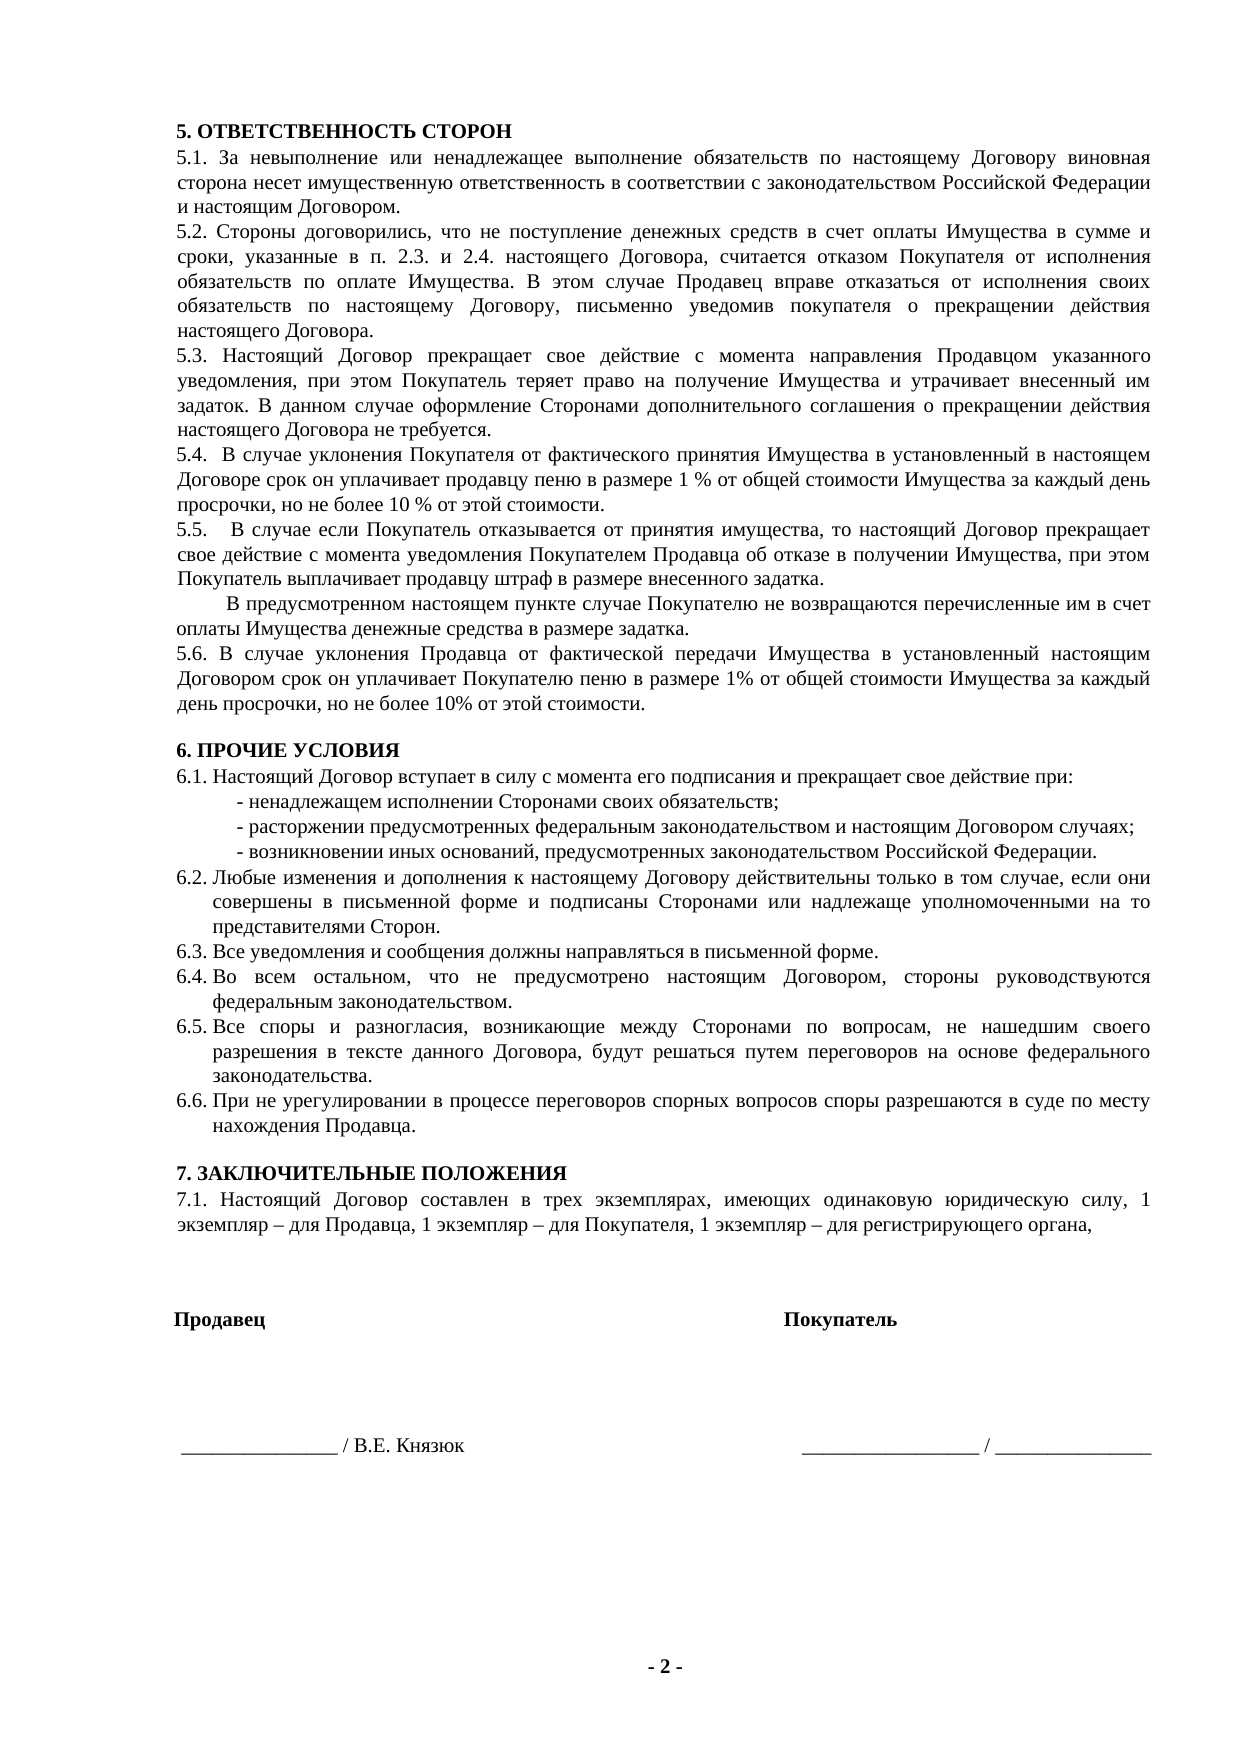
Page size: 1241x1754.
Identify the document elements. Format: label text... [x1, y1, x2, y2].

list Все споры и разногласия, возникающие между Сторонами по вопросам, не нашедшим своего разрешения в тексте данного Договора, будут решаться путем переговоров на основе федерального законодательства. [176, 1014, 1152, 1087]
subtitle ЗАКЛЮЧИТЕЛЬНЫЕ ПОЛОЖЕНИЯ [176, 1161, 1154, 1185]
text - возникновении иных оснований, предусмотренных законодательством Российской Федерации. [236, 839, 1136, 863]
text Продавец Покупатель [173, 1307, 1154, 1331]
subtitle ОТВЕТСТВЕННОСТЬ СТОРОН [176, 119, 1154, 143]
list Во всем остальном, что не предусмотрено настоящим Договором, стороны руководствуются федеральным законодательством. [176, 964, 1152, 1013]
text 5.1. За невыполнение или ненадлежащее выполнение обязательств по настоящему Договору виновная сторона несет имущественную ответственность в соответствии с законодательством Российской Федерации и настоящим Договором. [176, 145, 1152, 218]
text 5.3. Настоящий Договор прекращает свое действие с момента направления Продавцом указанного уведомления, при этом Покупатель теряет право на получение Имущества и утрачивает внесенный им задаток. В данном случае оформление Сторонами дополнительного соглашения о прекращении действия настоящего Договора не требуется. [176, 343, 1152, 441]
subtitle ПРОЧИЕ УСЛОВИЯ [176, 738, 1154, 762]
text В предусмотренном настоящем пункте случае Покупателю не возвращаются перечисленные им в счет оплаты Имущества денежные средства в размере задатка. [176, 591, 1152, 640]
text 5.4. В случае уклонения Покупателя от фактического принятия Имущества в установленный в настоящем Договоре срок он уплачивает продавцу пеню в размере 1 % от общей стоимости Имущества за каждый день просрочки, но не более 10 % от этой стоимости. [176, 442, 1152, 516]
list Все уведомления и сообщения должны направляться в письменной форме. [176, 939, 1152, 963]
list Любые изменения и дополнения к настоящему Договору действительны только в том случае, если они совершены в письменной форме и подписаны Сторонами или надлежаще уполномоченными на то представителями Сторон. [176, 864, 1152, 938]
text _______________ / В.Е. Князюк _________________ / _______________ [176, 1433, 1152, 1457]
text 5.2. Стороны договорились, что не поступление денежных средств в счет оплаты Имущества в сумме и сроки, указанные в п. 2.3. и 2.4. настоящего Договора, считается отказом Покупателя от исполнения обязательств по оплате Имущества. В этом случае Продавец вправе отказаться от исполнения своих обязательств по настоящему Договору, письменно уведомив покупателя о прекращении действия настоящего Договора. [176, 219, 1152, 342]
list расторжении предусмотренных федеральным законодательством и настоящим Договором случаях; [236, 814, 1136, 838]
text 6.1. Настоящий Договор вступает в силу с момента его подписания и прекращает свое действие при: [176, 764, 1152, 788]
text 5.6. В случае уклонения Продавца от фактической передачи Имущества в установленный настоящим Договором срок он уплачивает Покупателю пеню в размере 1% от общей стоимости Имущества за каждый день просрочки, но не более 10% от этой стоимости. [176, 641, 1152, 714]
list При не урегулировании в процессе переговоров спорных вопросов споры разрешаются в суде по месту нахождения Продавца. [176, 1088, 1152, 1137]
text 5.5. В случае если Покупатель отказывается от принятия имущества, то настоящий Договор прекращает свое действие с момента уведомления Покупателем Продавца об отказе в получении Имущества, при этом Покупатель выплачивает продавцу штраф в размере внесенного задатка. [176, 517, 1152, 590]
list ненадлежащем исполнении Сторонами своих обязательств; [236, 789, 1136, 813]
text 7.1. Настоящий Договор составлен в трех экземплярах, имеющих одинаковую юридическую силу, 1 экземпляр – для Продавца, 1 экземпляр – для Покупателя, 1 экземпляр – для регистрирующего органа, [176, 1187, 1152, 1236]
